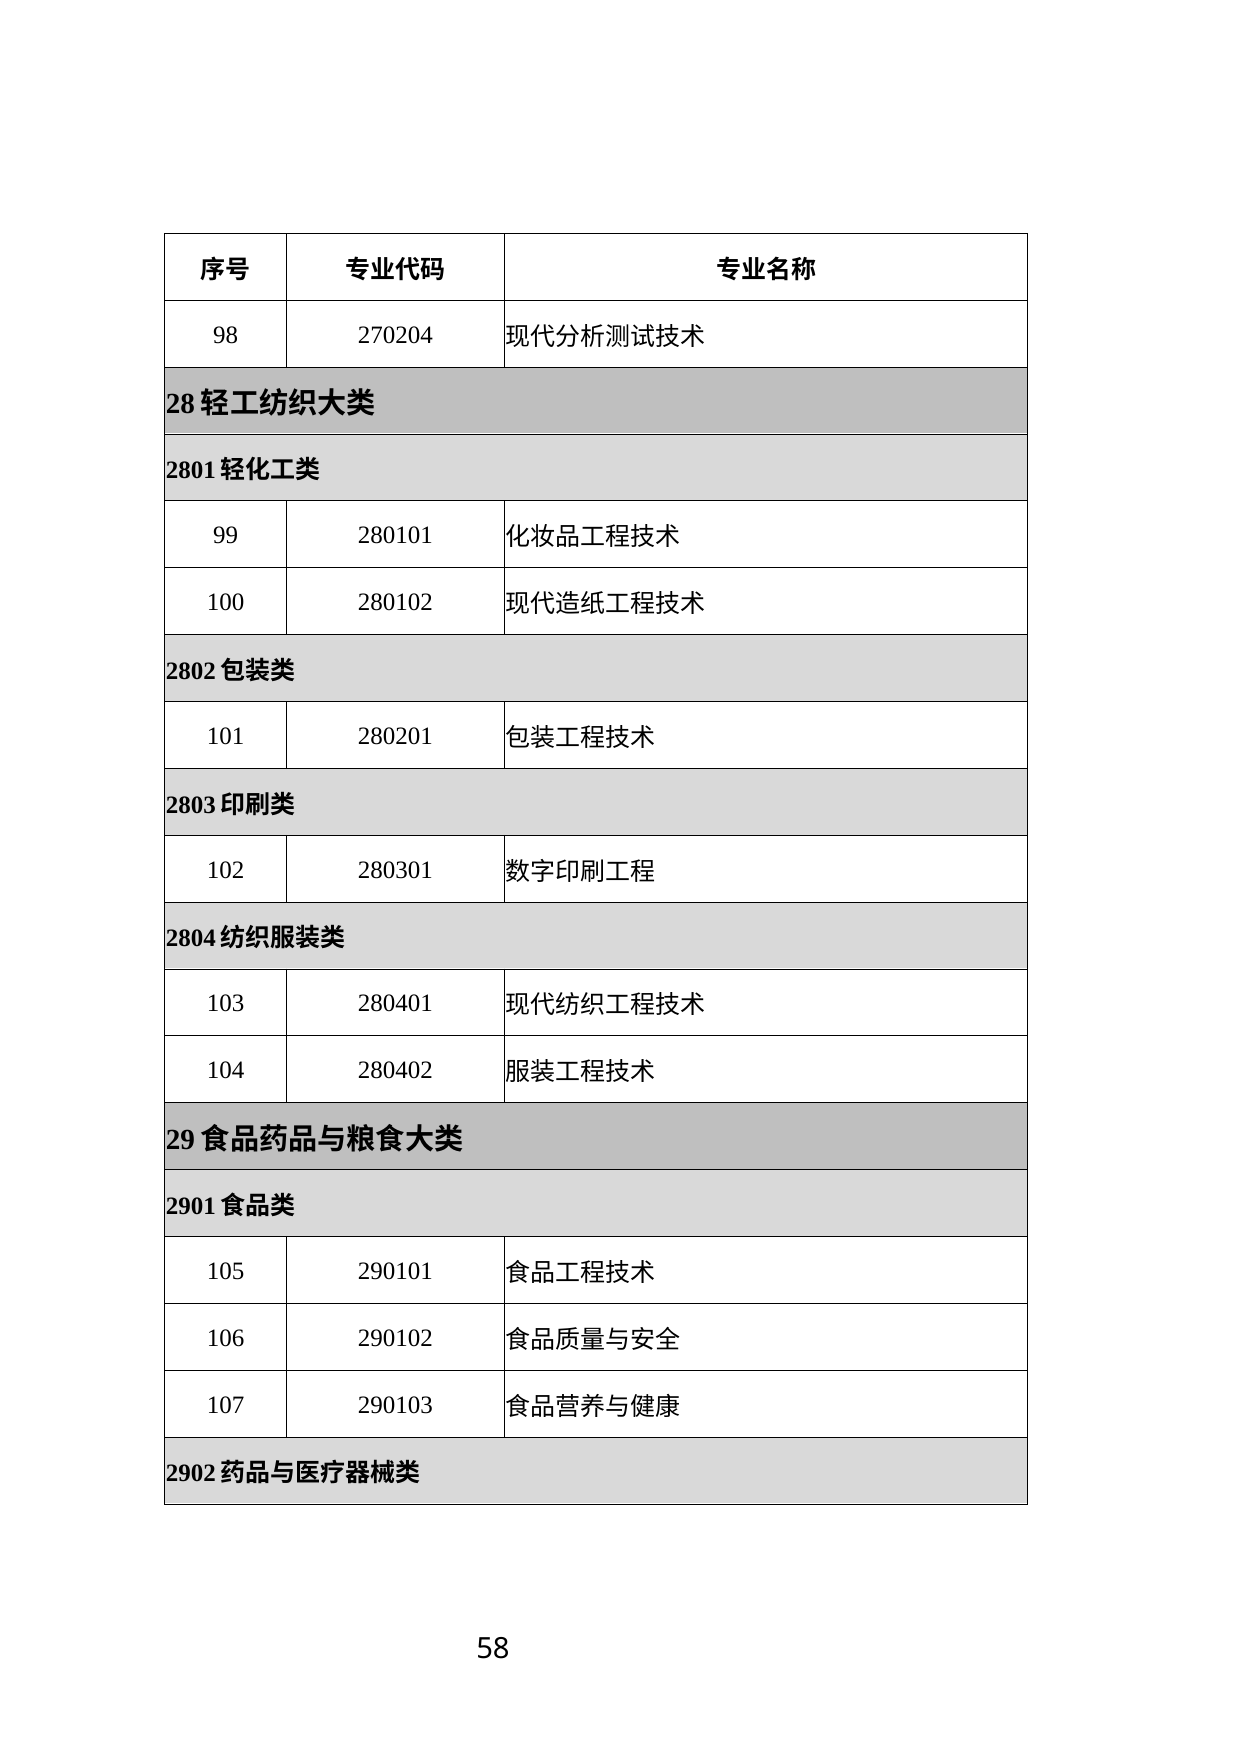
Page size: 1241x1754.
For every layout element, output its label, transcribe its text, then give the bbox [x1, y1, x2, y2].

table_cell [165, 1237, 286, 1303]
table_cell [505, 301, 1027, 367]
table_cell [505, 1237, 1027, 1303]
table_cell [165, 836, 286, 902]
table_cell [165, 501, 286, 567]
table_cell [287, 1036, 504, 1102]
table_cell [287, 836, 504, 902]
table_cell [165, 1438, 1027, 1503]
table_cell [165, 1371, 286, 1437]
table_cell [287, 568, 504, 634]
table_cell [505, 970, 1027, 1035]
table_header 专业名称 [505, 234, 1027, 300]
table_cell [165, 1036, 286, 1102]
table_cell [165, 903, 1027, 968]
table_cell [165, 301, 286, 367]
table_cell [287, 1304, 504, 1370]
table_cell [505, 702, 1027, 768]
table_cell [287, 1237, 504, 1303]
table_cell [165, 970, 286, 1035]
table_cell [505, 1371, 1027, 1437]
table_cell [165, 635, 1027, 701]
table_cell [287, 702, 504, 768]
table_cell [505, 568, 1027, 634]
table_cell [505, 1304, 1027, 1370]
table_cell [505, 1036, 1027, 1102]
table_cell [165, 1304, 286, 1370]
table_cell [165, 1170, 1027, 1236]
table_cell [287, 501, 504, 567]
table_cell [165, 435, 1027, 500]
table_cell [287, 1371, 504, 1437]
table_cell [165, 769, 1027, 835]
table_header 序号 [165, 234, 286, 300]
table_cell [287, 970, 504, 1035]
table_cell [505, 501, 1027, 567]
table_header 专业代码 [287, 234, 504, 300]
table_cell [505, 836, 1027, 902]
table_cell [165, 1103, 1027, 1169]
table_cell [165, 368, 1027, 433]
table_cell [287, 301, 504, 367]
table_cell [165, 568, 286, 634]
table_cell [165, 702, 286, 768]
